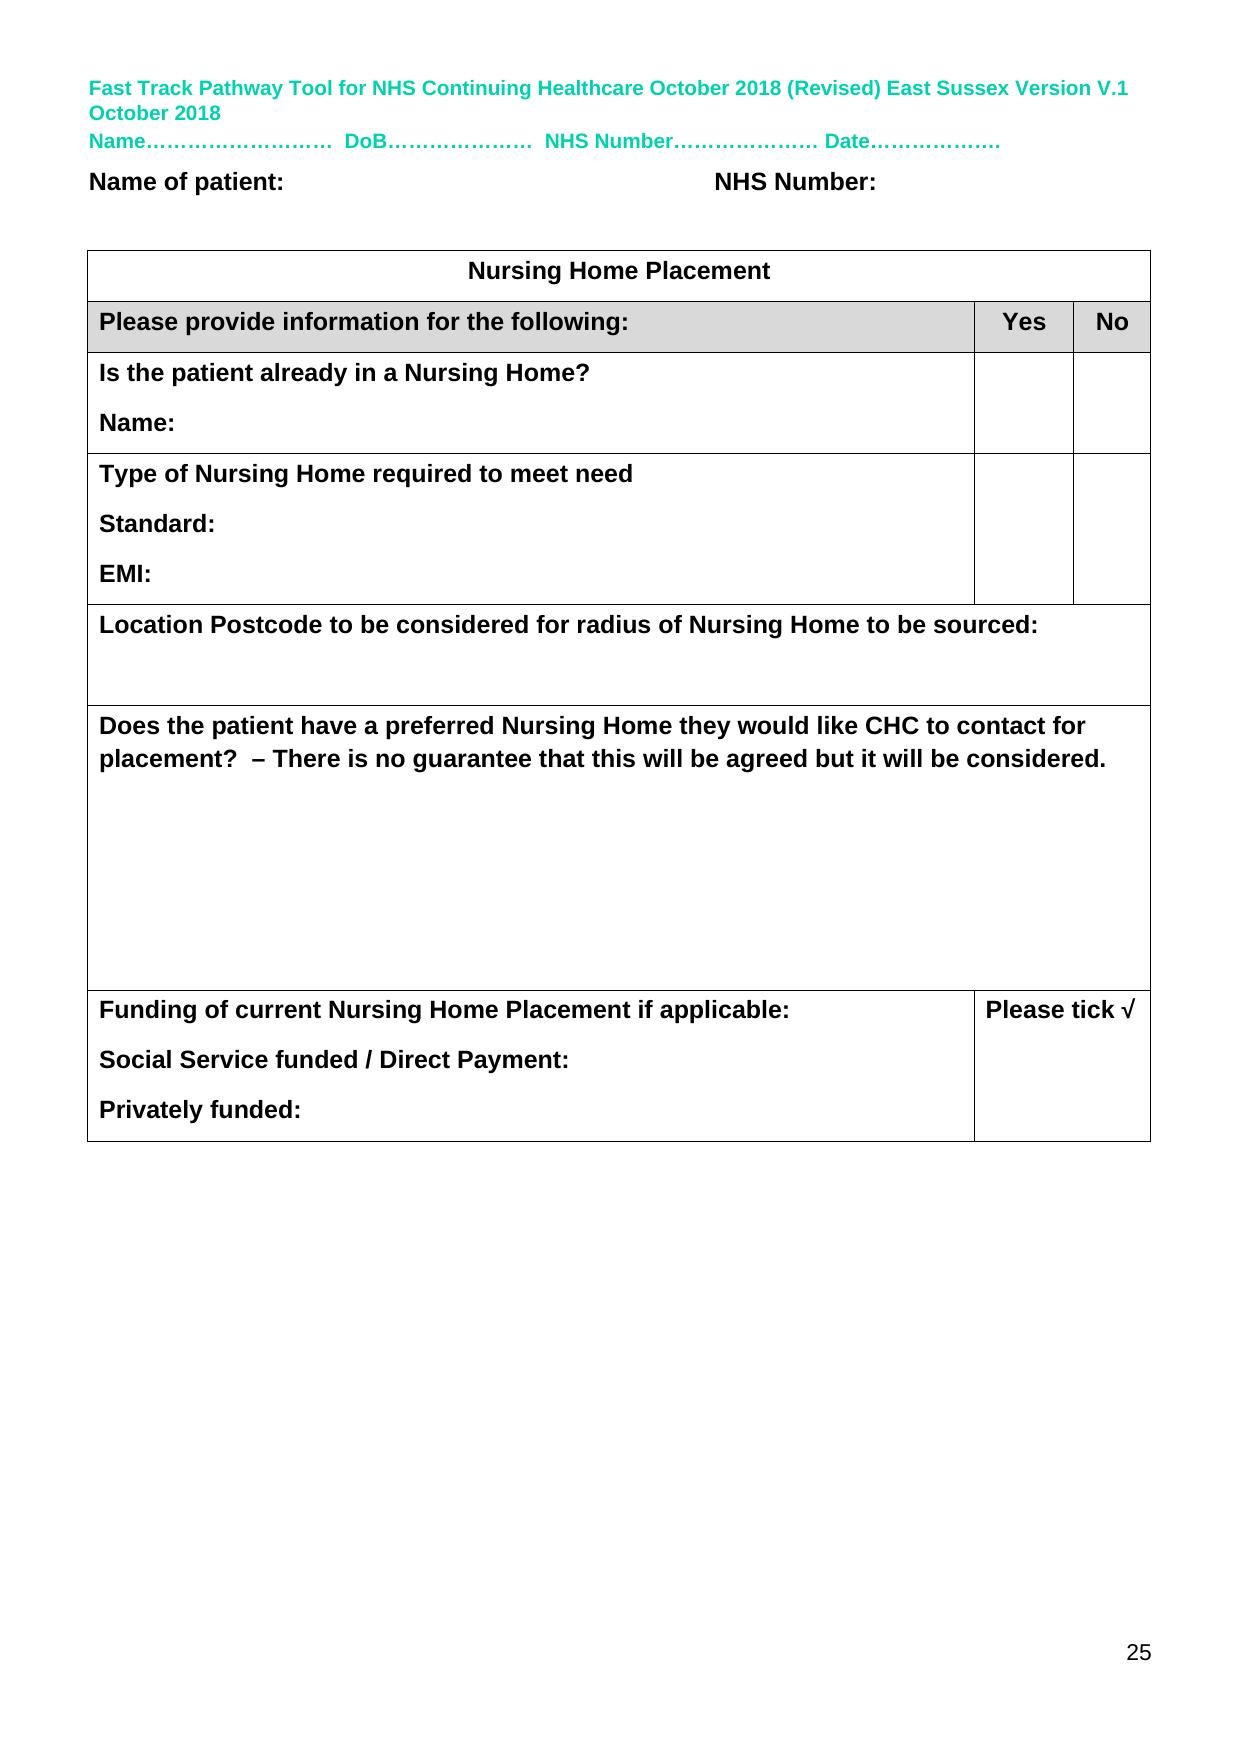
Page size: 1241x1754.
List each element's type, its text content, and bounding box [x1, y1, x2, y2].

table_cell [975, 454, 1073, 604]
table_cell Is the patient already in a Nursing Home? Name: [88, 353, 974, 453]
table_cell Type of Nursing Home required to meet need Standard: EMI: [88, 454, 974, 604]
table_cell Please tick √ [975, 991, 1150, 1141]
table_cell Please provide information for the following: [88, 302, 974, 352]
table_cell Funding of current Nursing Home Placement if applicable: Social Service funded / Direct Payment: Privately funded: [88, 991, 974, 1141]
table_cell Yes [975, 302, 1073, 352]
table_cell [975, 353, 1073, 453]
table_header Nursing Home Placement [88, 251, 1150, 301]
table_cell [1074, 353, 1150, 453]
table_cell No [1074, 302, 1150, 352]
table_cell Does the patient have a preferred Nursing Home they would like CHC to contact for placement? – There is no guarantee that this will be agreed but it will be considered. [88, 706, 1150, 989]
text Name of patient: NHS Number: [89, 167, 1152, 196]
table_cell [1074, 454, 1150, 604]
table_cell Location Postcode to be considered for radius of Nursing Home to be sourced: [88, 605, 1150, 705]
